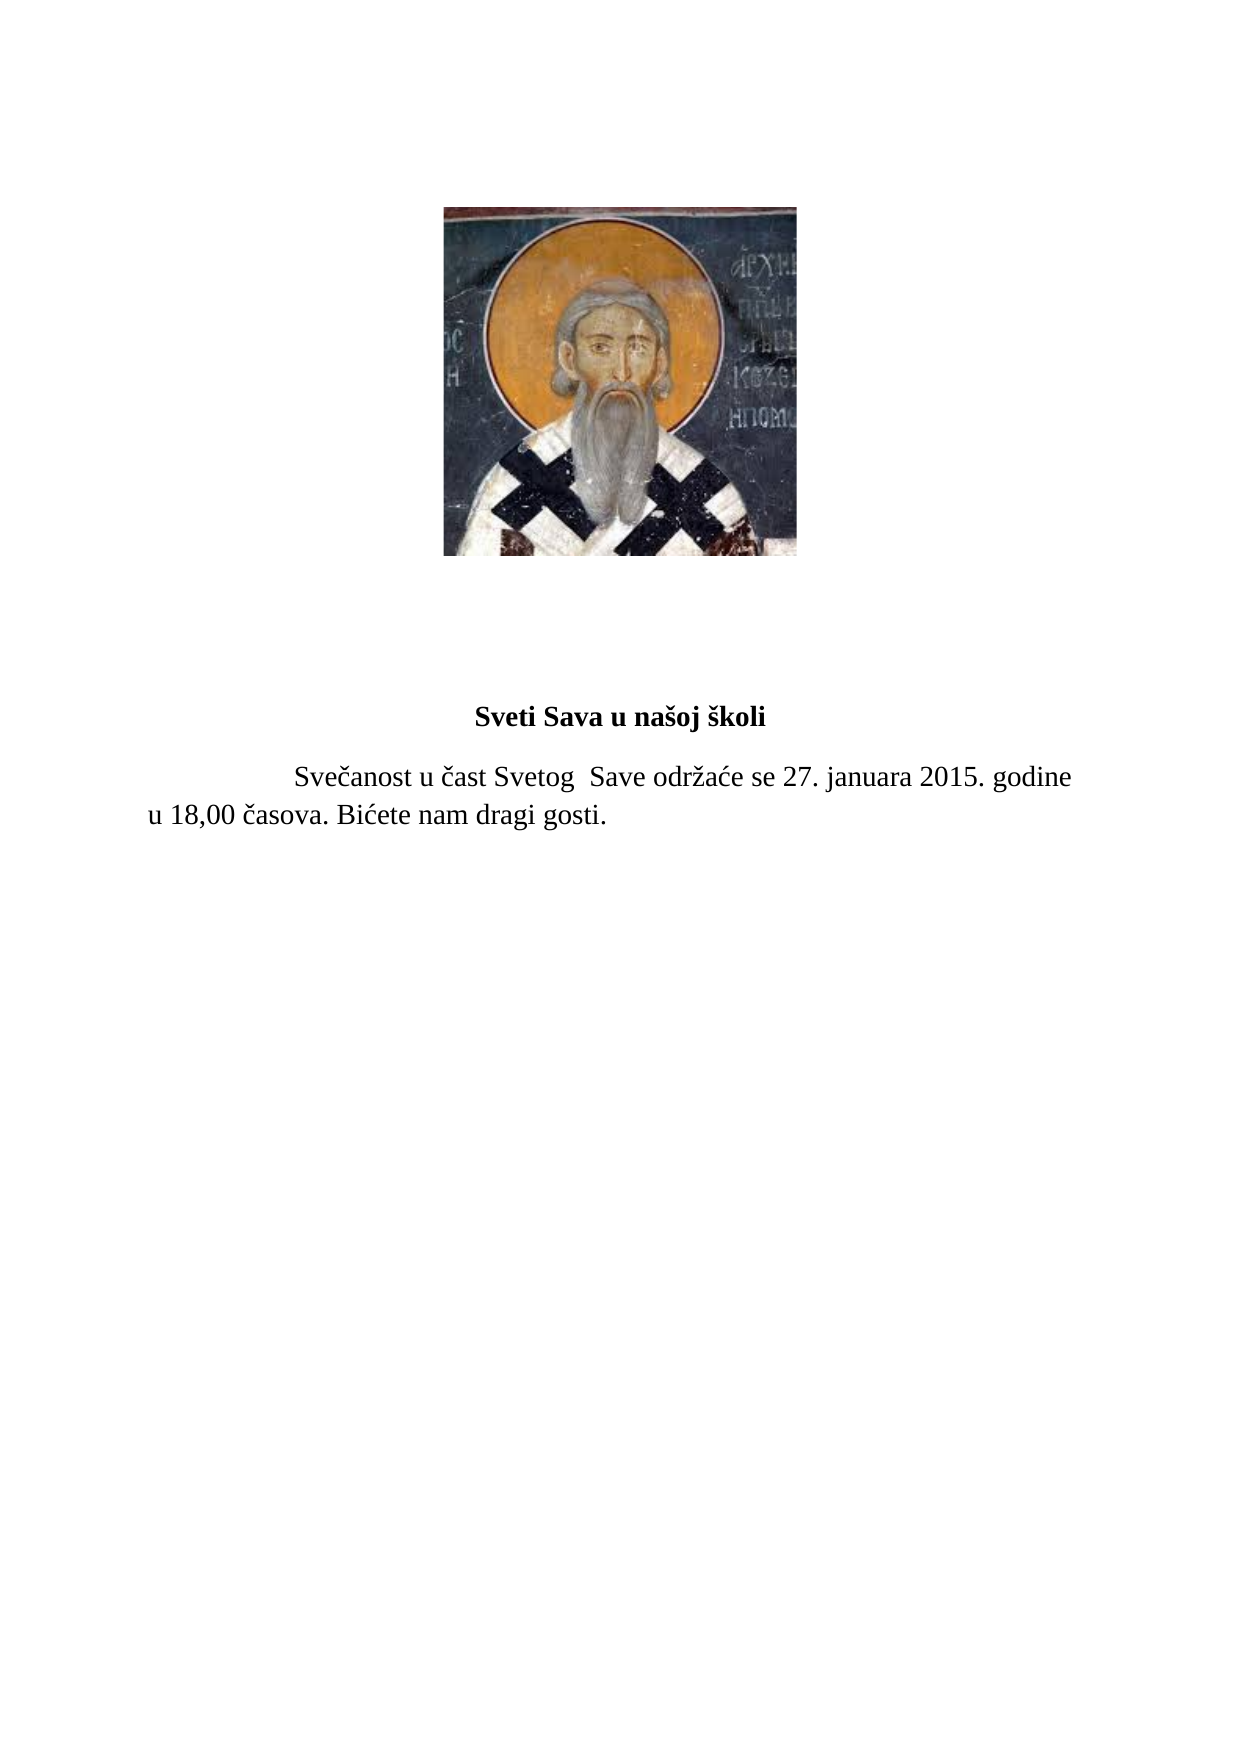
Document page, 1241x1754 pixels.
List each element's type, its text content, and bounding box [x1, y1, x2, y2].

text Svečanost u čast Svetog Save održaće se 27. januara 2015. godine u 18,00 časova. Bićete nam dragi gosti. [148, 759, 1093, 831]
text Sveti Sava u našoj školi [148, 699, 1093, 733]
picture [443, 207, 797, 556]
